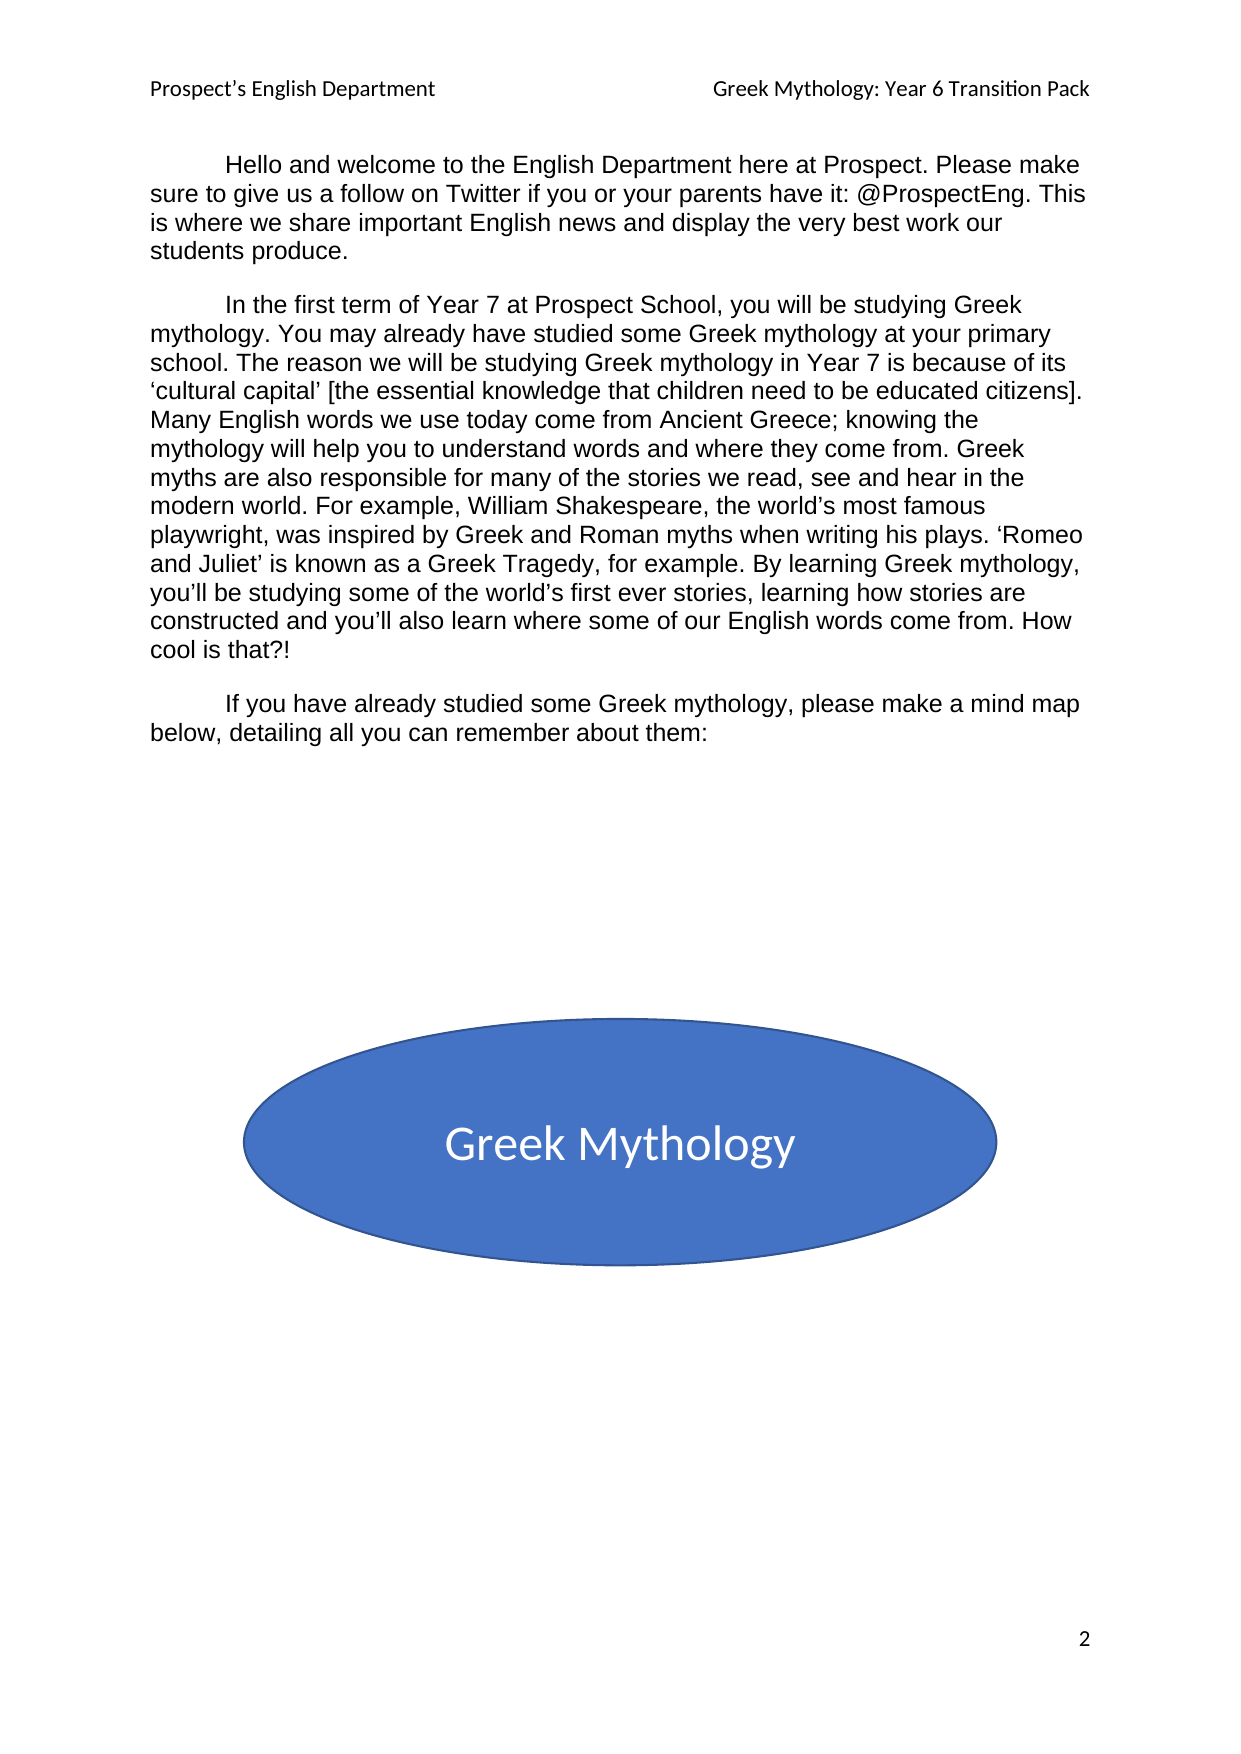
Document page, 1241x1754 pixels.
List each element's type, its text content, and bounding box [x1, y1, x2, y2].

text Hello and welcome to the English Department here at Prospect. Please make sure to give us a follow on Twitter if you or your parents have it: @ProspectEng. This is where we share important English news and display the very best work our students produce. [150, 150, 1090, 265]
text If you have already studied some Greek mythology, please make a mind map below, detailing all you can remember about them: [150, 689, 1090, 746]
text In the first term of Year 7 at Prospect School, you will be studying Greek mythology. You may already have studied some Greek mythology at your primary school. The reason we will be studying Greek mythology in Year 7 is because of its ‘cultural capital’ [the essential knowledge that children need to be educated citizens]. Many English words we use today come from Ancient Greece; knowing the mythology will help you to understand words and where they come from. Greek myths are also responsible for many of the stories we read, see and hear in the modern world. For example, William Shakespeare, the world’s most famous playwright, was inspired by Greek and Roman myths when writing his plays. ‘Romeo and Juliet’ is known as a Greek Tragedy, for example. By learning Greek mythology, you’ll be studying some of the world’s first ever stories, learning how stories are constructed and you’ll also learn where some of our English words come from. How cool is that?! [150, 290, 1090, 664]
